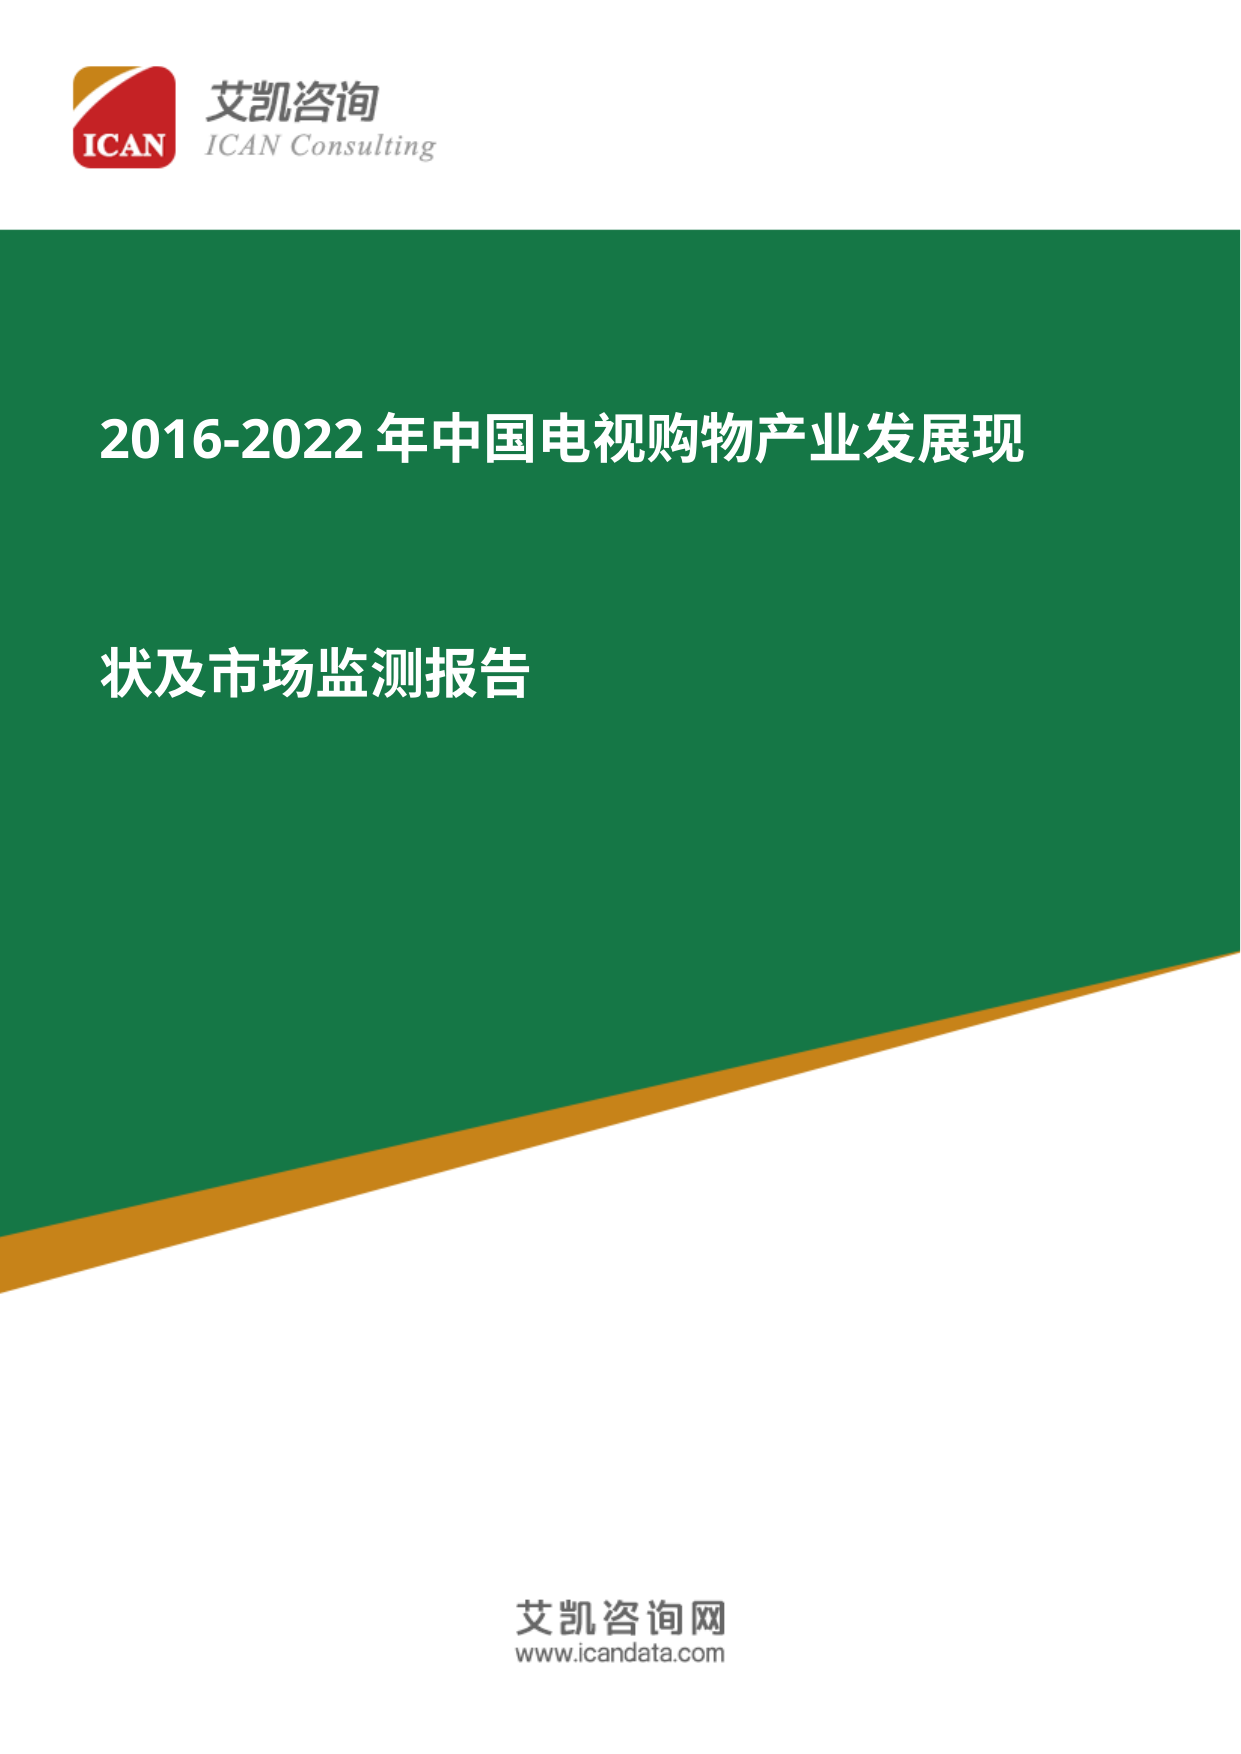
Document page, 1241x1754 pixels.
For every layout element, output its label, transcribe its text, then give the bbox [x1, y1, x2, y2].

subtitle 2016-2022年中国电视购物产业发展现状及市场监测报告 [99, 386, 1053, 718]
picture [0, 5, 1241, 1754]
